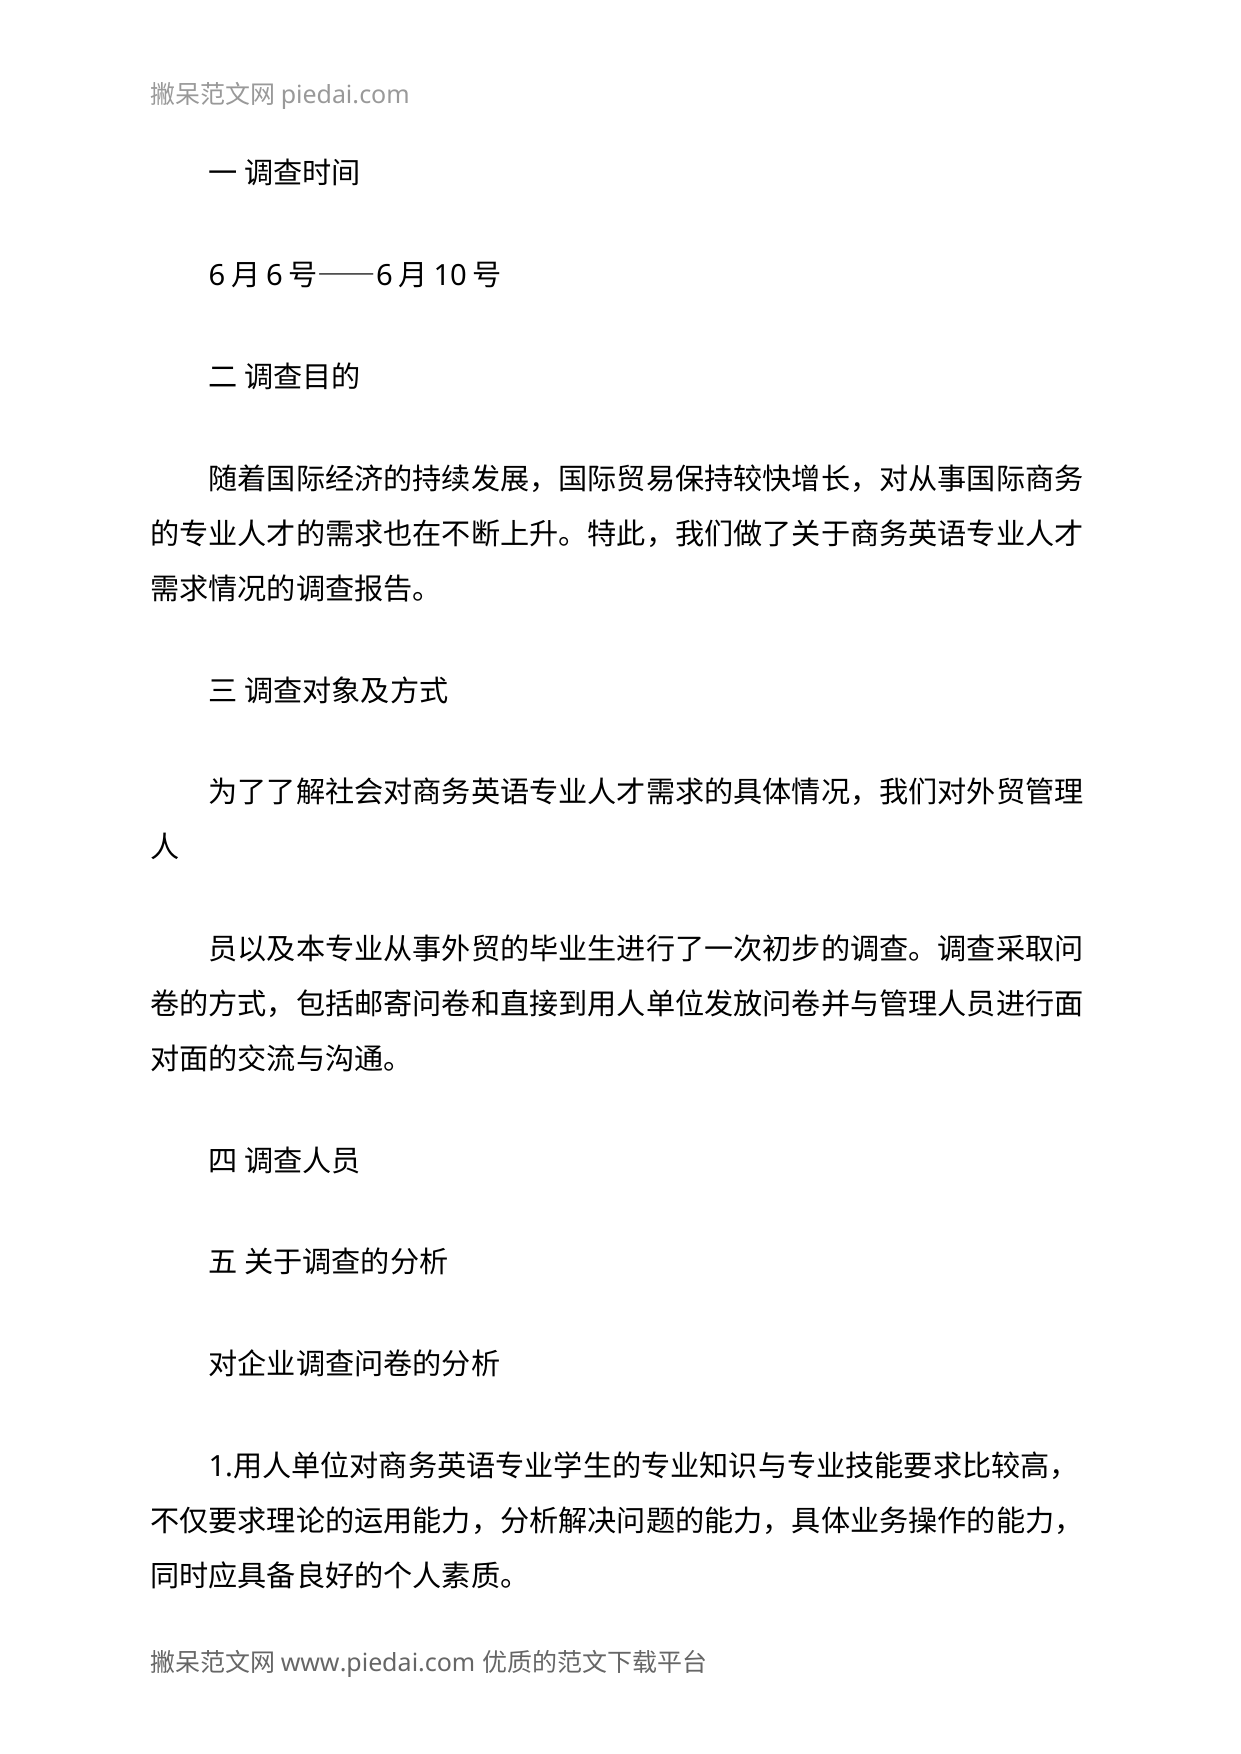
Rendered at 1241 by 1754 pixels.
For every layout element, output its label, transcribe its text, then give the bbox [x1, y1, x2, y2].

text 6月6号——6月10号 [150, 252, 1090, 294]
text 1.用人单位对商务英语专业学生的专业知识与专业技能要求比较高，不仅要求理论的运用能力，分析解决问题的能力，具体业务操作的能力，同时应具备良好的个人素质。 [150, 1442, 1090, 1594]
text 三 调查对象及方式 [150, 667, 1090, 709]
text 四 调查人员 [150, 1137, 1090, 1179]
text 员以及本专业从事外贸的毕业生进行了一次初步的调查。调查采取问卷的方式，包括邮寄问卷和直接到用人单位发放问卷并与管理人员进行面对面的交流与沟通。 [150, 926, 1090, 1078]
text 一 调查时间 [150, 150, 1090, 192]
text 五 关于调查的分析 [150, 1239, 1090, 1281]
text 随着国际经济的持续发展，国际贸易保持较快增长，对从事国际商务的专业人才的需求也在不断上升。特此，我们做了关于商务英语专业人才需求情况的调查报告。 [150, 456, 1090, 608]
text 二 调查目的 [150, 354, 1090, 396]
text 为了了解社会对商务英语专业人才需求的具体情况，我们对外贸管理人 [150, 769, 1090, 866]
text 对企业调查问卷的分析 [150, 1341, 1090, 1383]
